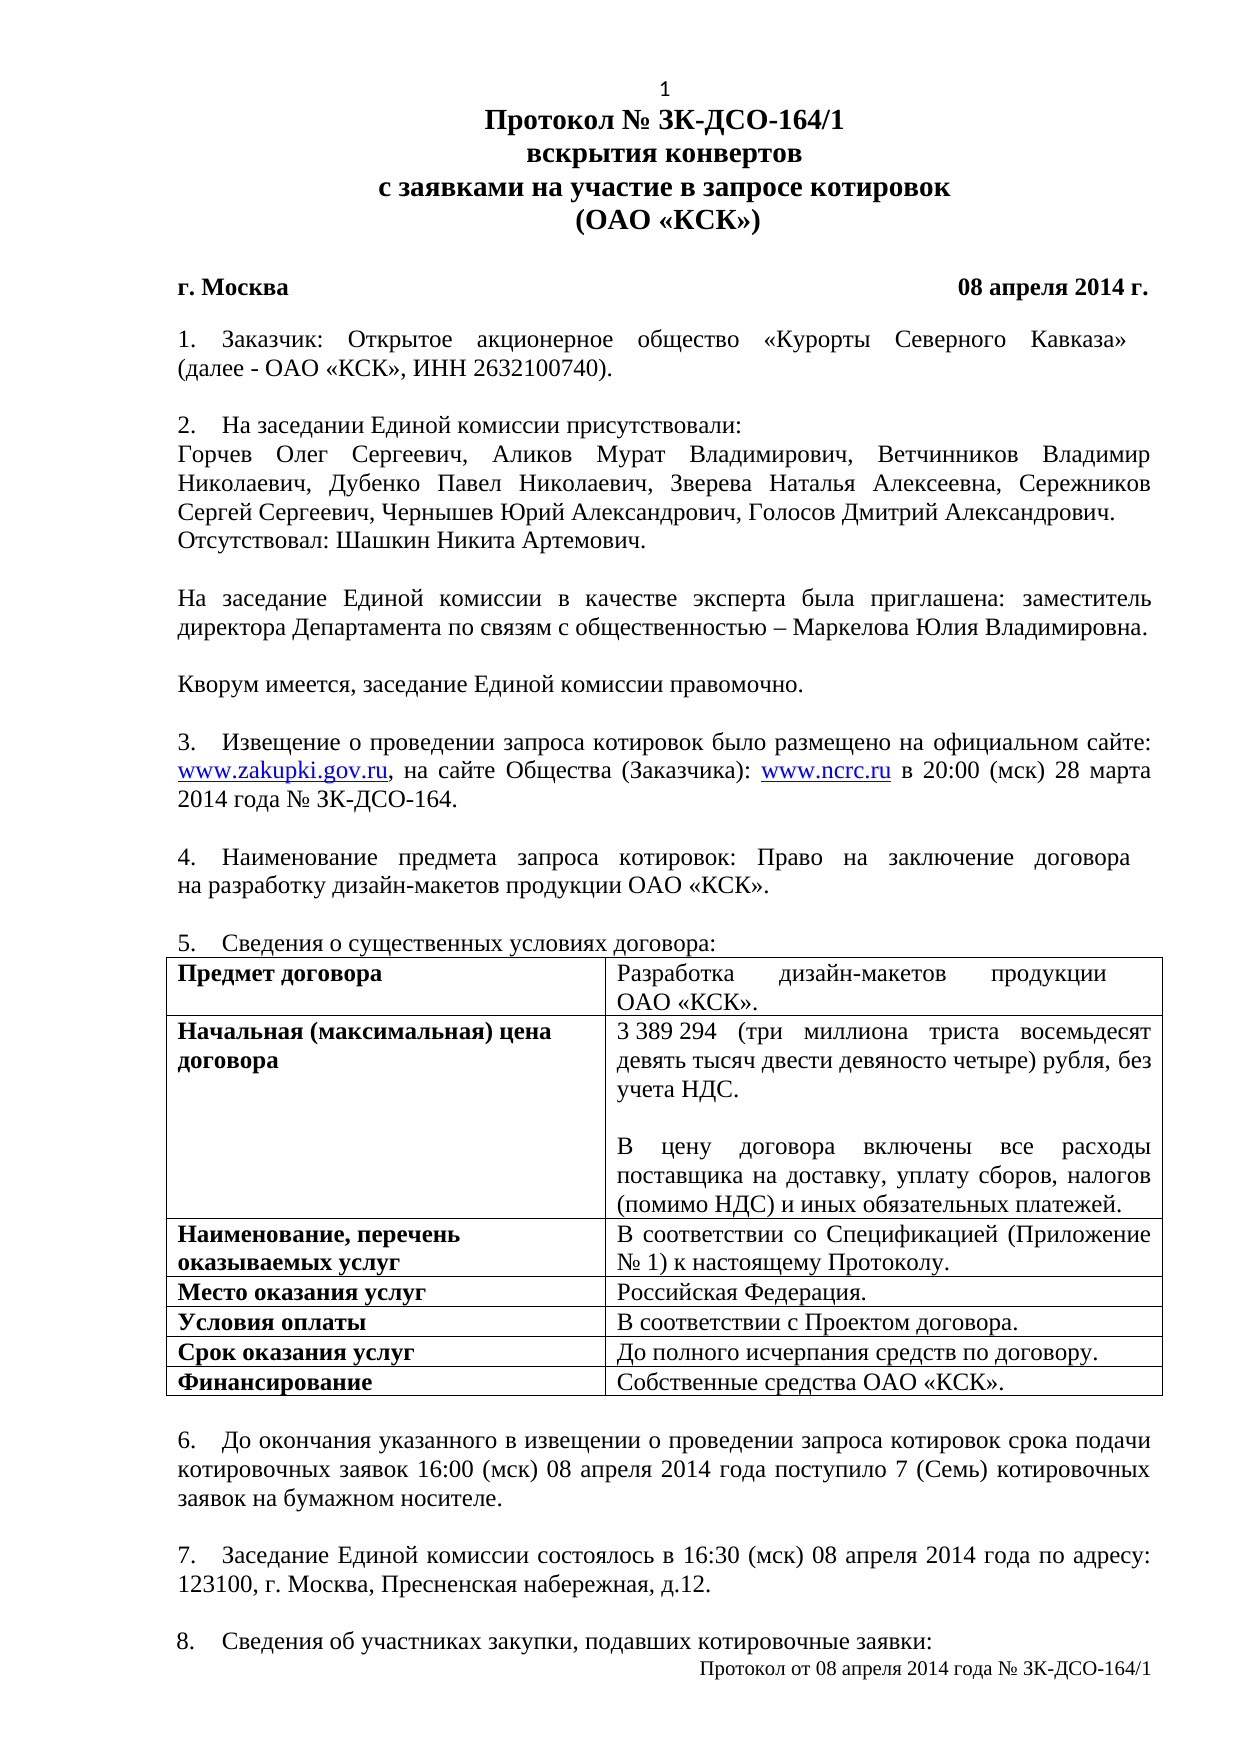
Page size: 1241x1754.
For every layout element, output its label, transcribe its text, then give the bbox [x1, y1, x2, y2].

text вскрытия конвертов [177, 135, 1152, 169]
text Протокол № ЗК-ДСО-164/1 [177, 102, 1152, 135]
text На заседание Единой комиссии в качестве эксперта была приглашена: заместитель директора Департамента по связям с общественностью – Маркелова Юлия Владимировна. [177, 583, 1152, 641]
table_cell Место оказания услуг [167, 1277, 605, 1306]
table_cell Собственные средства ОАО «КСК». [606, 1367, 1162, 1395]
text Отсутствовал: Шашкин Никита Артемович. [177, 526, 1152, 554]
table_header г. Москва [176, 249, 539, 324]
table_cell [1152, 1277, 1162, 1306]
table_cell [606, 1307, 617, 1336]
list На заседании Единой комиссии присутствовали: [177, 411, 1152, 439]
list Заседание Единой комиссии состоялось в 16:30 (мск) 08 апреля 2014 года по адресу: 123100, г. Москва, Пресненская набережная, д.12. [177, 1540, 1152, 1598]
list Заказчик: Открытое акционерное общество «Курорты Северного Кавказа» (далее - ОАО «КСК», ИНН 2632100740). [177, 324, 1152, 382]
text (ОАО «КСК») [177, 202, 1152, 236]
list Сведения об участниках закупки, подавших котировочные заявки: [176, 1626, 1152, 1655]
table_header 08 апреля 2014 г. [539, 249, 1150, 324]
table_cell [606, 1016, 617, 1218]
table_cell Наименование, перечень оказываемых услуг [167, 1219, 605, 1276]
text Кворум имеется, заседание Единой комиссии правомочно. [177, 669, 1152, 698]
table_header Разработка дизайн-макетов продукции ОАО «КСК». [606, 958, 1162, 1015]
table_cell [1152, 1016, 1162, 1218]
table_cell Начальная (максимальная) цена договора [167, 1016, 605, 1218]
list Наименование предмета запроса котировок: Право на заключение договора на разработку дизайн-макетов продукции ОАО «КСК». [177, 842, 1152, 899]
table_cell Срок оказания услуг [167, 1337, 605, 1366]
table_cell Условия оплаты [167, 1307, 605, 1336]
text Горчев Олег Сергеевич, Аликов Мурат Владимирович, Ветчинников Владимир Николаевич, Дубенко Павел Николаевич, Зверева Наталья Алексеевна, Сережников Сергей Сергеевич, Чернышев Юрий Александрович, Голосов Дмитрий Александрович. [177, 439, 1152, 526]
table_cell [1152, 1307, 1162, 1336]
list Сведения о существенных условиях договора: [177, 928, 1152, 957]
text с заявками на участие в запросе котировок [177, 169, 1152, 202]
table_cell До полного исчерпания средств по договору. [606, 1337, 1162, 1366]
list До окончания указанного в извещении о проведении запроса котировок срока подачи котировочных заявок 16:00 (мск) 08 апреля 2014 года поступило 7 (Семь) котировочных заявок на бумажном носителе. [177, 1425, 1152, 1511]
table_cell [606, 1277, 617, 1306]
table_cell В соответствии со Спецификацией (Приложение № 1) к настоящему Протоколу. [606, 1219, 1162, 1276]
table_cell Финансирование [167, 1367, 605, 1395]
table_header Предмет договора [167, 958, 605, 1015]
list Извещение о проведении запроса котировок было размещено на официальном сайте: www.zakupki.gov.ru, на сайте Общества (Заказчика): www.ncrc.ru в 20:00 (мск) 28 марта 2014 года № ЗК-ДСО-164. [177, 727, 1152, 813]
